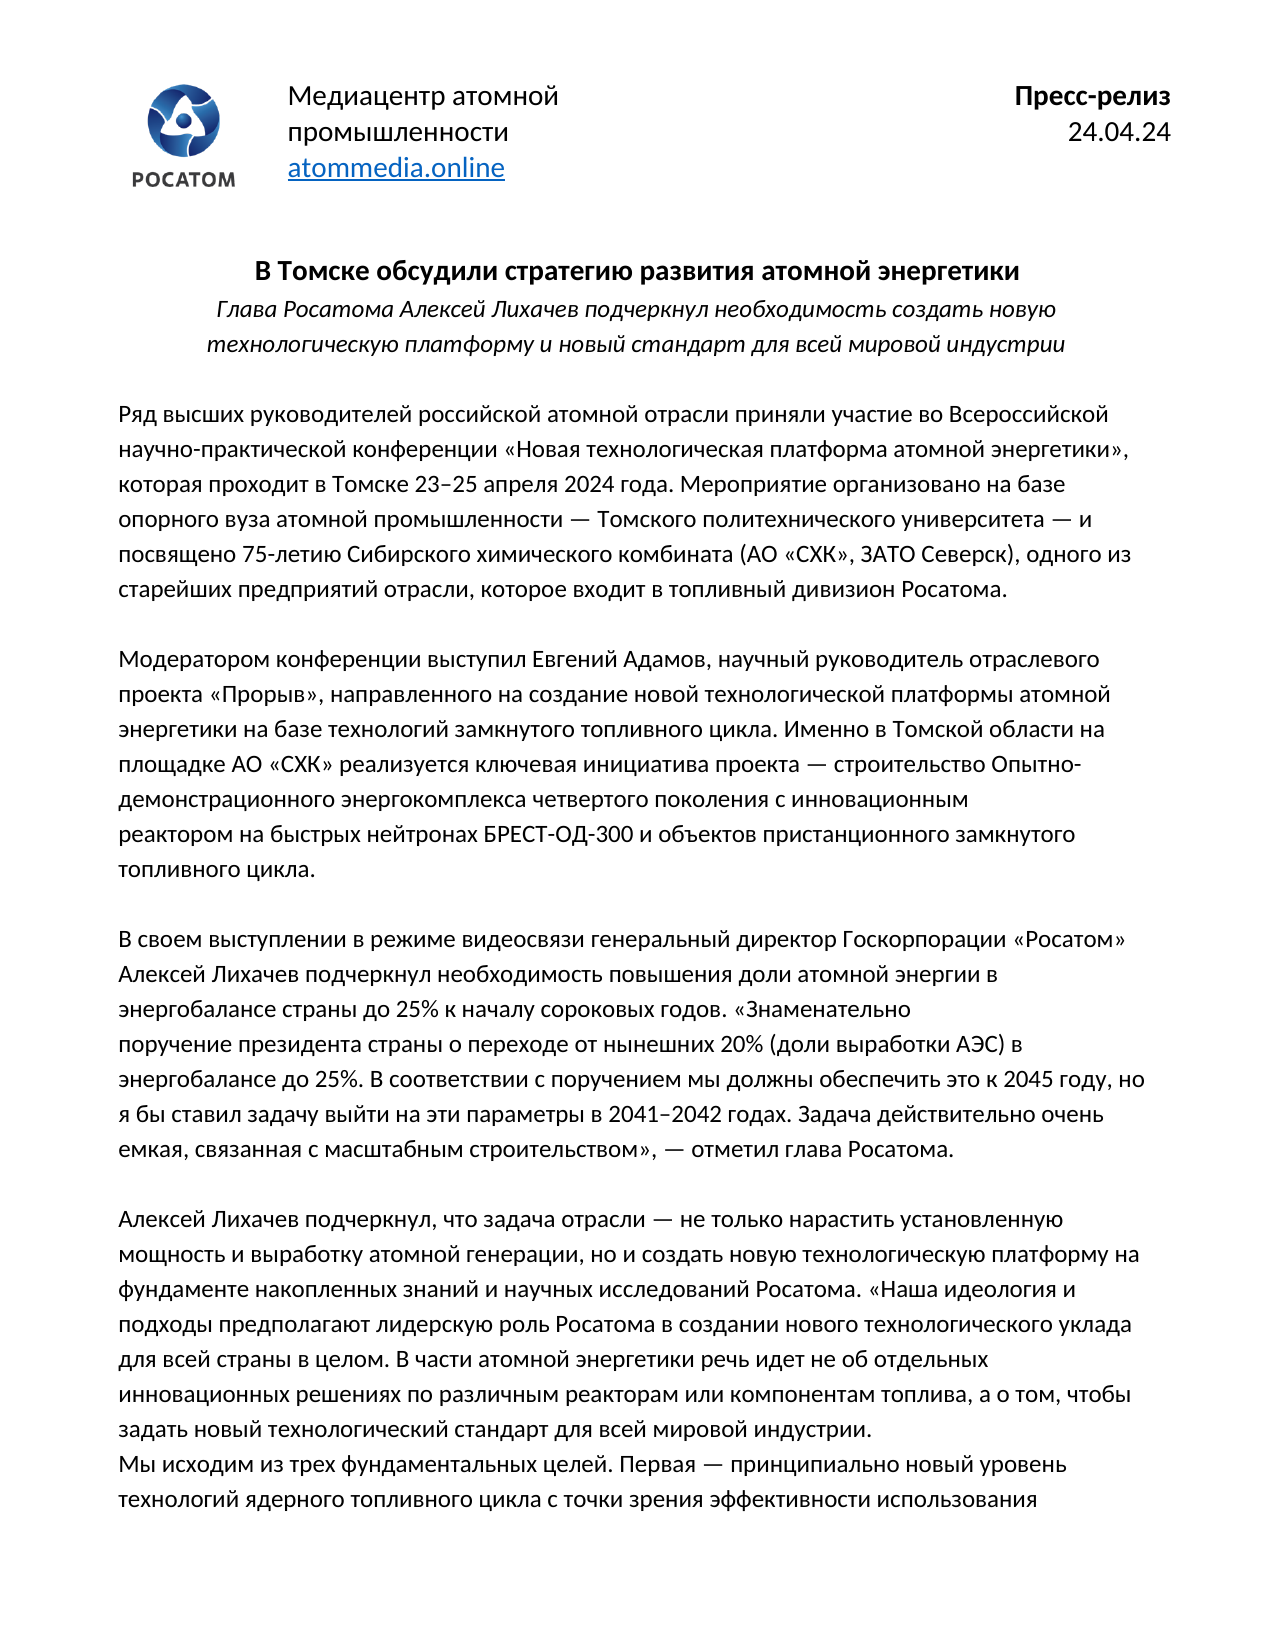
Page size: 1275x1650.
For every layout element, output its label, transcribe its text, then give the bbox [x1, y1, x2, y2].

table_header Пресс-релиз 24.04.24 [705, 78, 1240, 222]
table_header [118, 78, 276, 222]
text Глава Росатома Алексей Лихачев подчеркнул необходимость создать новую технологическую платформу и новый стандарт для всей мировой индустрии [118, 293, 1157, 359]
table_header Медиацентр атомной промышленности atommedia.online [276, 78, 705, 222]
text В своем выступлении в режиме видеосвязи генеральный директор Госкорпорации «Росатом» Алексей Лихачев подчеркнул необходимость повышения доли атомной энергии в энергобалансе страны до 25% к началу сороковых годов. «Знаменательно поручение президента страны о переходе от нынешних 20% (доли выработки АЭС) в энергобалансе до 25%. В соответствии с поручением мы должны обеспечить это к 2045 году, но я бы ставил задачу выйти на эти параметры в 2041–2042 годах. Задача действительно очень емкая, связанная с масштабным строительством», — отметил глава Росатома. [118, 923, 1157, 1164]
text В Томске обсудили стратегию развития атомной энергетики [118, 252, 1157, 288]
text Алексей Лихачев подчеркнул, что задача отрасли — не только нарастить установленную мощность и выработку атомной генерации, но и создать новую технологическую платформу на фундаменте накопленных знаний и научных исследований Росатома. «Наша идеология и подходы предполагают лидерскую роль Росатома в создании нового технологического уклада для всей страны в целом. В части атомной энергетики речь идет не об отдельных инновационных решениях по различным реакторам или компонентам топлива, а о том, чтобы задать новый технологический стандарт для всей мировой индустрии. [118, 1203, 1157, 1444]
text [118, 1448, 1157, 1514]
picture [132, 84, 235, 187]
text Модератором конференции выступил Евгений Адамов, научный руководитель отраслевого проекта «Прорыв», направленного на создание новой технологической платформы атомной энергетики на базе технологий замкнутого топливного цикла. Именно в Томской области на площадке АО «СХК» реализуется ключевая инициатива проекта — строительство Опытно-демонстрационного энергокомплекса четвертого поколения с инновационным реактором на быстрых нейтронах БРЕСТ-ОД-300 и объектов пристанционного замкнутого топливного цикла. [118, 643, 1157, 884]
text Ряд высших руководителей российской атомной отрасли приняли участие во Всероссийской научно-практической конференции «Новая технологическая платформа атомной энергетики», которая проходит в Томске 23–25 апреля 2024 года. Мероприятие организовано на базе опорного вуза атомной промышленности — Томского политехнического университета — и посвящено 75-летию Сибирского химического комбината (АО «СХК», ЗАТО Северск), одного из старейших предприятий отрасли, которое входит в топливный дивизион Росатома. [118, 398, 1157, 604]
